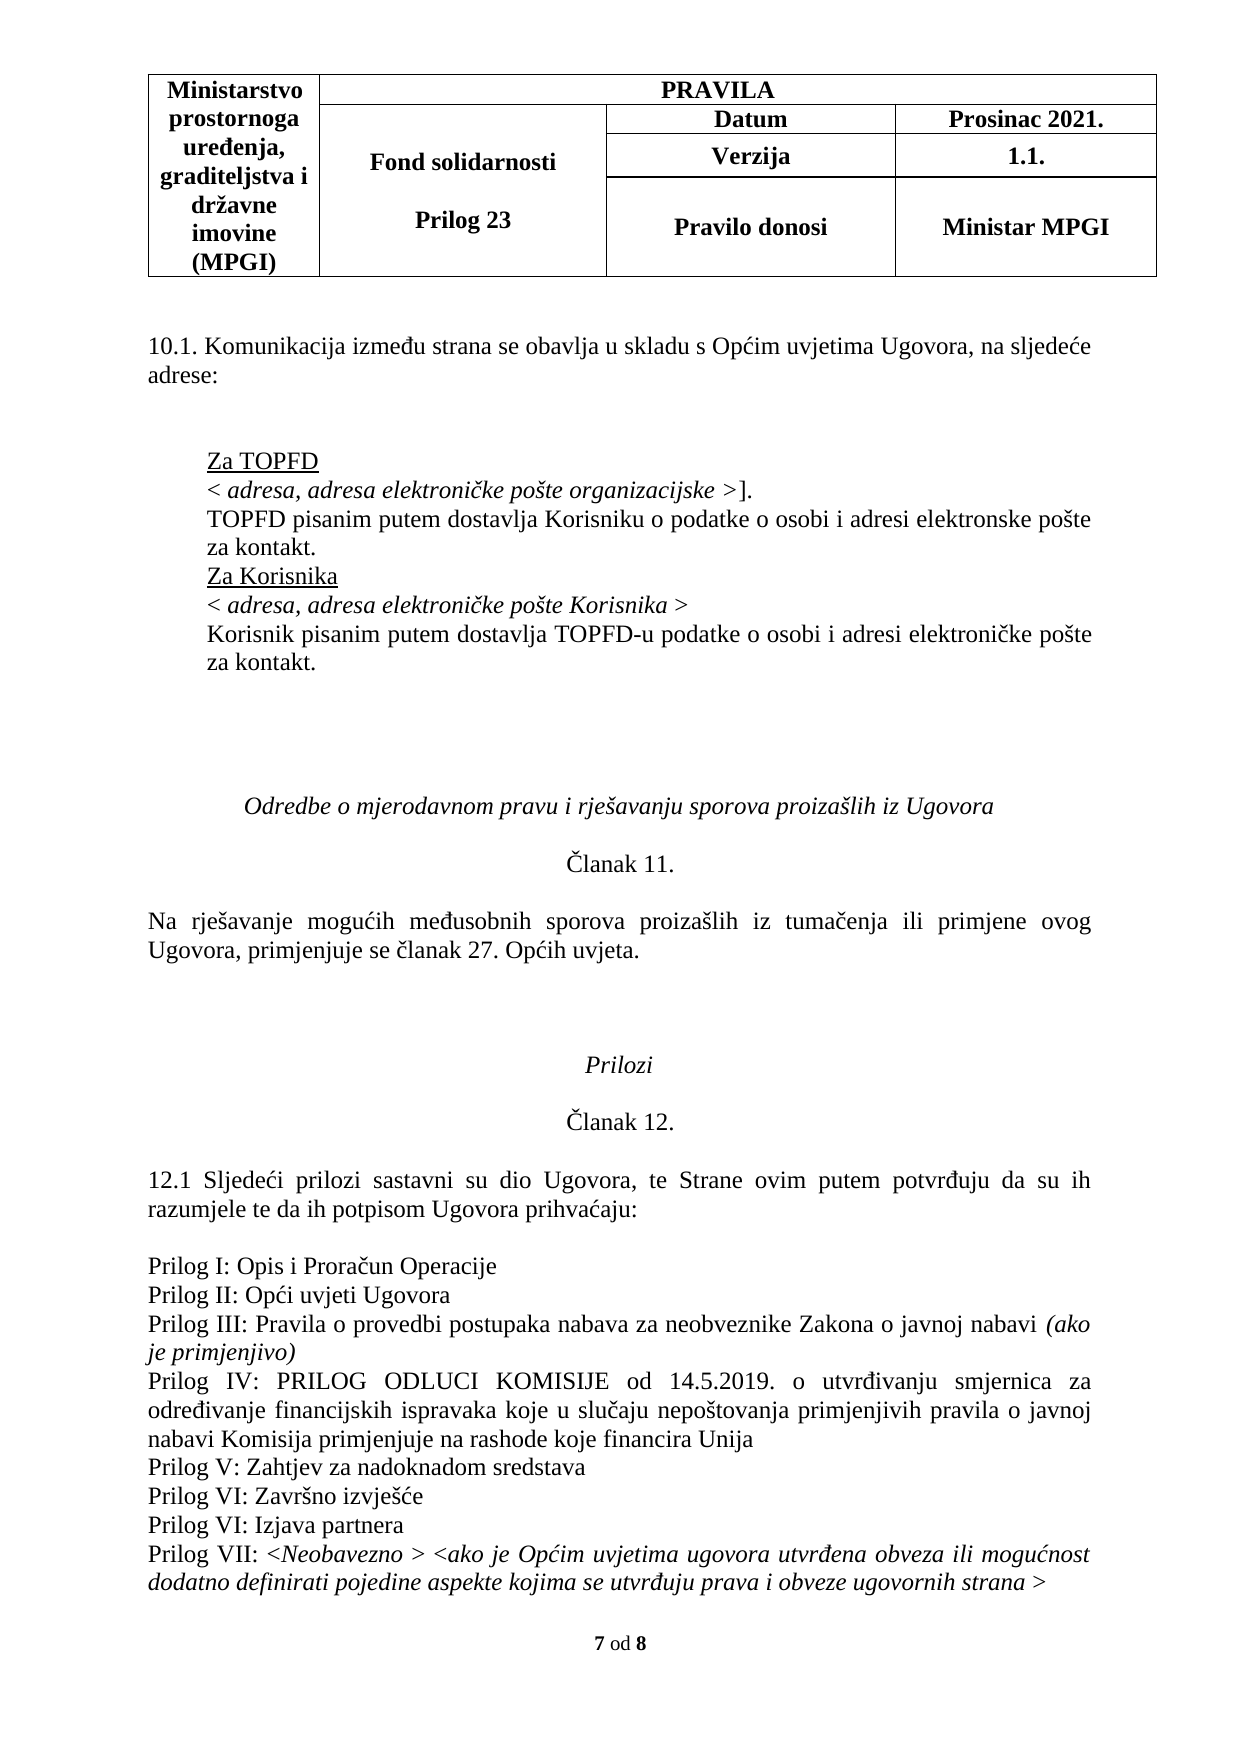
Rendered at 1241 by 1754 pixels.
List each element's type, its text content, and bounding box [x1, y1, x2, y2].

text TOPFD pisanim putem dostavlja Korisniku o podatke o osobi i adresi elektronske pošte za kontakt. [207, 504, 1093, 561]
text Prilog VII: <Neobavezno > <ako je Općim uvjetima ugovora utvrđena obveza ili mogućnost dodatno definirati pojedine aspekte kojima se utvrđuju prava i obveze ugovornih strana > [148, 1539, 1093, 1596]
text < adresa, adresa elektroničke pošte organizacijske >]. [207, 475, 1093, 504]
text Za Korisnika [207, 561, 1093, 590]
text Odredbe o mjerodavnom pravu i rješavanju sporova proizašlih iz Ugovora [148, 791, 1093, 820]
text Prilog I: Opis i Proračun Operacije [148, 1251, 1093, 1280]
text Prilog IV: PRILOG ODLUCI KOMISIJE od 14.5.2019. o utvrđivanju smjernica za određivanje financijskih ispravaka koje u slučaju nepoštovanja primjenjivih pravila o javnoj nabavi Komisija primjenjuje na rashode koje financira Unija [148, 1366, 1093, 1452]
text Članak 12. [148, 1107, 1093, 1136]
text Prilog VI: Izjava partnera [148, 1510, 1093, 1539]
text 12.1 Sljedeći prilozi sastavni su dio Ugovora, te Strane ovim putem potvrđuju da su ih razumjele te da ih potpisom Ugovora prihvaćaju: [148, 1165, 1093, 1222]
text < adresa, adresa elektroničke pošte Korisnika > [207, 590, 1093, 619]
text Članak 11. [148, 849, 1093, 877]
text Prilog III: Pravila o provedbi postupaka nabava za neobveznike Zakona o javnoj nabavi (ako je primjenjivo) [148, 1309, 1093, 1366]
text Prilog II: Opći uvjeti Ugovora [148, 1280, 1093, 1309]
text Prilozi [148, 1050, 1093, 1079]
text 10.1. Komunikacija između strana se obavlja u skladu s Općim uvjetima Ugovora, na sljedeće adrese: [148, 331, 1093, 389]
text Korisnik pisanim putem dostavlja TOPFD-u podatke o osobi i adresi elektroničke pošte za kontakt. [207, 619, 1093, 676]
text Za TOPFD [207, 446, 1093, 475]
text Na rješavanje mogućih međusobnih sporova proizašlih iz tumačenja ili primjene ovog Ugovora, primjenjuje se članak 27. Općih uvjeta. [148, 906, 1093, 964]
text Prilog VI: Završno izvješće [148, 1481, 1093, 1510]
text Prilog V: Zahtjev za nadoknadom sredstava [148, 1452, 1093, 1481]
